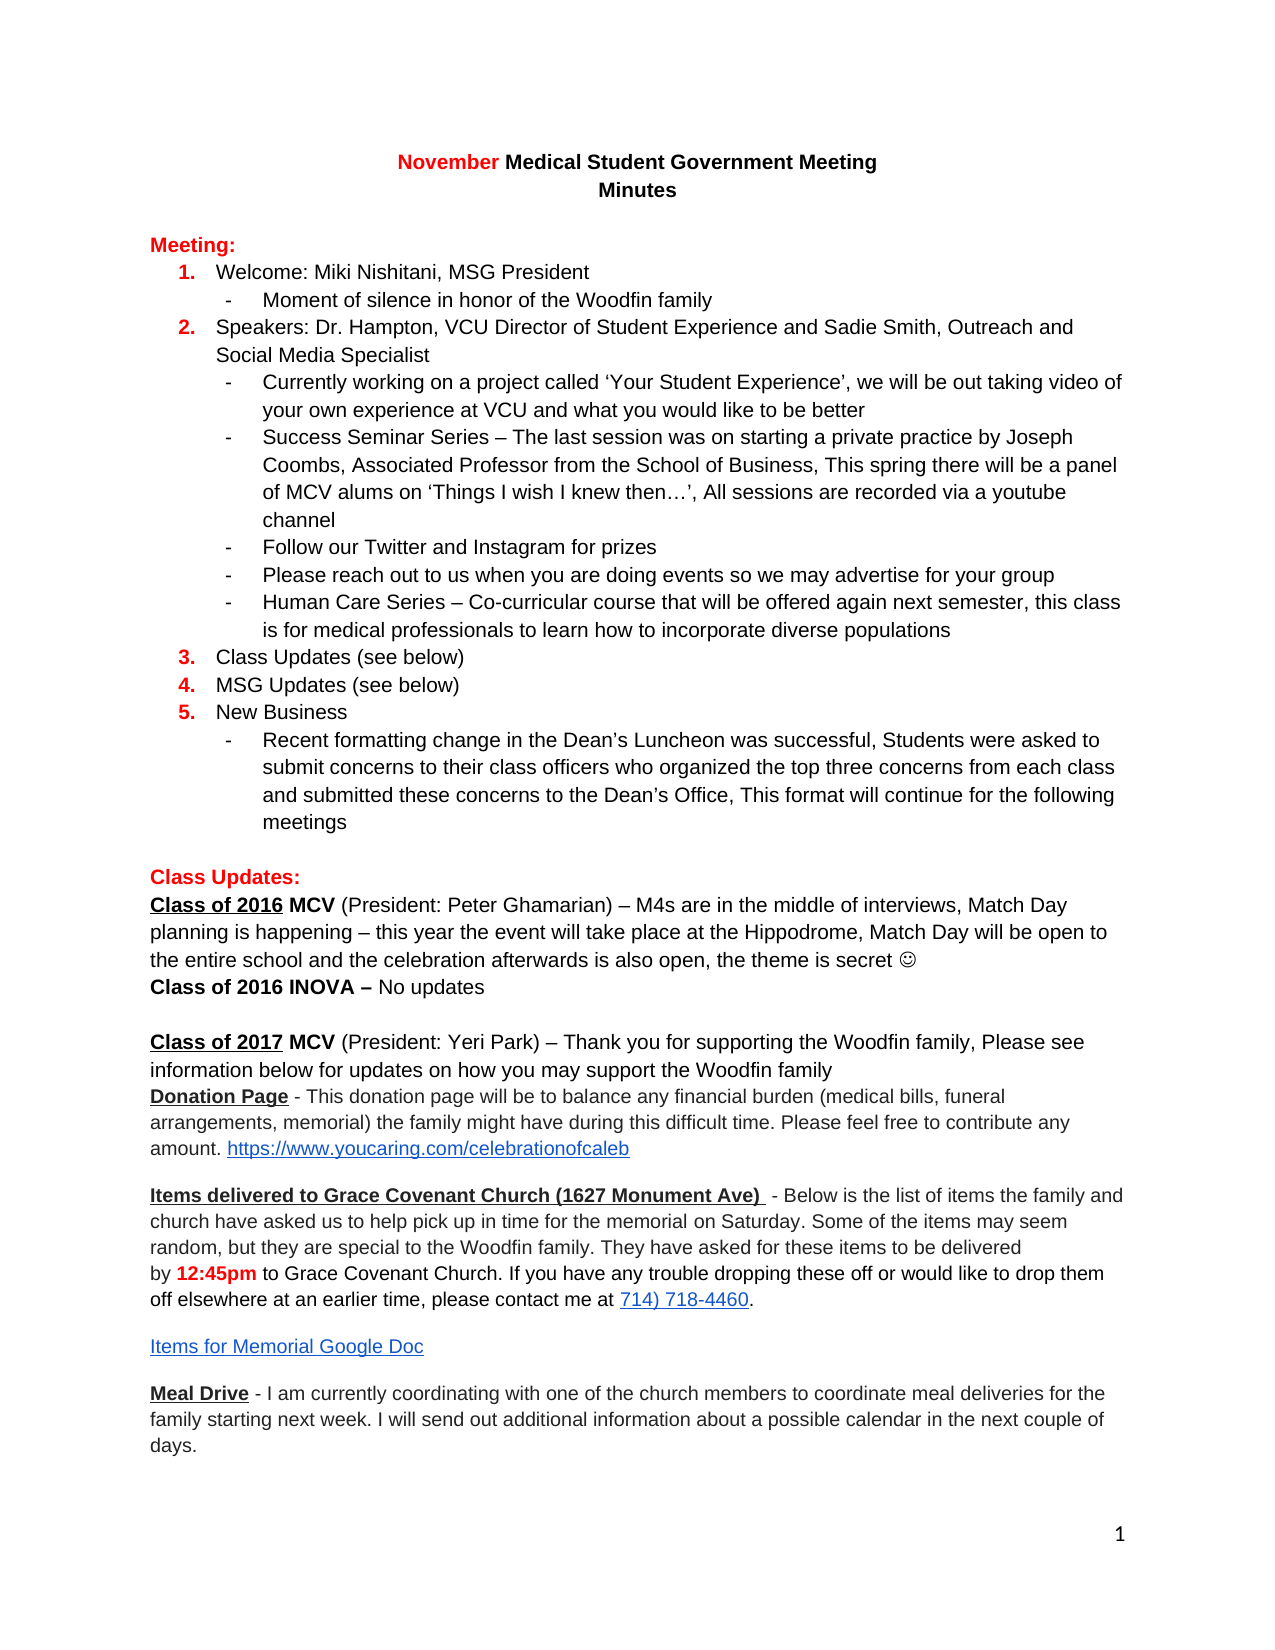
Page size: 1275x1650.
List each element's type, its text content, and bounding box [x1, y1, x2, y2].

text Class of 2017 MCV (President: Yeri Park) – Thank you for supporting the Woodfin family, Please see information below for updates on how you may support the Woodfin family [150, 1030, 1125, 1082]
text Donation Page - This donation page will be to balance any financial burden (medical bills, funeral arrangements, memorial) the family might have during this difficult time. Please feel free to contribute any amount. https://www.youcaring.com/celebrationofcaleb [150, 1085, 1125, 1160]
list New Business [178, 700, 1125, 724]
text Meal Drive - I am currently coordinating with one of the church members to coordinate meal deliveries for the family starting next week. I will send out additional information about a possible calendar in the next couple of days. [150, 1382, 1125, 1457]
list Moment of silence in honor of the Woodfin family [225, 287, 1125, 311]
text November Medical Student Government Meeting [150, 150, 1125, 174]
list Recent formatting change in the Dean’s Luncheon was successful, Students were asked to submit concerns to their class officers who organized the top three concerns from each class and submitted these concerns to the Dean’s Office, This format will continue for the following meetings [225, 727, 1125, 834]
text Class of 2016 MCV (President: Peter Ghamarian) – M4s are in the middle of interviews, Match Day planning is happening – this year the event will take place at the Hippodrome, Match Day will be open to the entire school and the celebration afterwards is also open, the theme is secret [150, 892, 1125, 972]
text Minutes [150, 177, 1125, 201]
list Class Updates (see below) [178, 645, 1125, 669]
list Welcome: Miki Nishitani, MSG President [178, 260, 1125, 284]
list MSG Updates (see below) [178, 672, 1125, 696]
text Class Updates: [150, 865, 1125, 889]
list Currently working on a project called ‘Your Student Experience’, we will be out taking video of your own experience at VCU and what you would like to be better [225, 370, 1125, 421]
list Please reach out to us when you are doing events so we may advertise for your group [225, 562, 1125, 586]
list Success Seminar Series – The last session was on starting a private practice by Joseph Coombs, Associated Professor from the School of Business, This spring there will be a panel of MCV alums on ‘Things I wish I knew then…’, All sessions are recorded via a youtube channel [225, 425, 1125, 531]
text Items delivered to Grace Covenant Church (1627 Monument Ave) - Below is the list of items the family and church have asked us to help pick up in time for the memorial on Saturday. Some of the items may seem random, but they are special to the Woodfin family. They have asked for these items to be delivered by 12:45pm to Grace Covenant Church. If you have any trouble dropping these off or would like to drop them off elsewhere at an earlier time, please contact me at 714) 718-4460. [150, 1184, 1125, 1311]
text Class of 2016 INOVA – No updates [150, 975, 1125, 999]
list Human Care Series – Co-curricular course that will be offered again next semester, this class is for medical professionals to learn how to incorporate diverse populations [225, 590, 1125, 641]
list Follow our Twitter and Instagram for prizes [225, 535, 1125, 559]
text Meeting: [150, 232, 1125, 256]
list Speakers: Dr. Hampton, VCU Director of Student Experience and Sadie Smith, Outreach and Social Media Specialist [178, 315, 1125, 366]
text Items for Memorial Google Doc [150, 1335, 1125, 1358]
